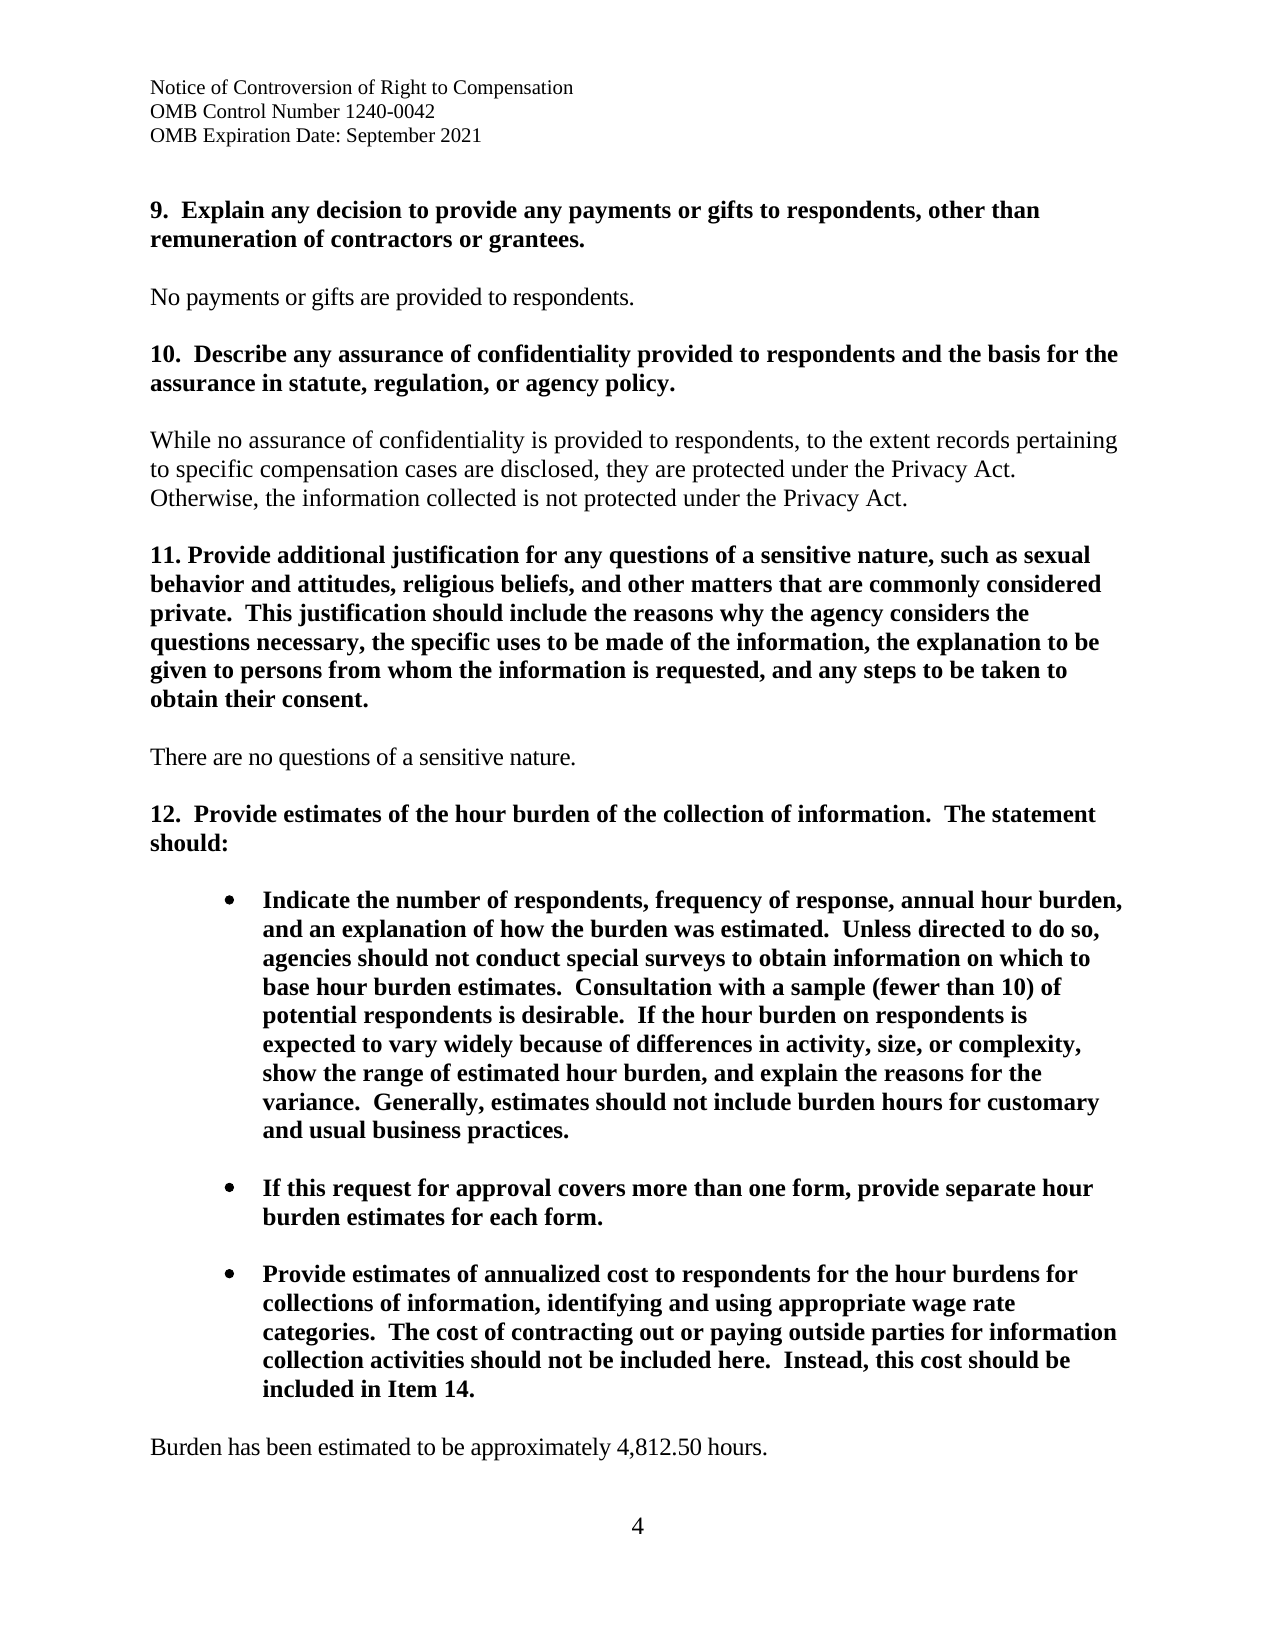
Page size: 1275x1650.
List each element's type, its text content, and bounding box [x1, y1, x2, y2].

text While no assurance of confidentiality is provided to respondents, to the extent records pertaining to specific compensation cases are disclosed, they are protected under the Privacy Act. Otherwise, the information collected is not protected under the Privacy Act. [150, 425, 1125, 512]
text 10. Describe any assurance of confidentiality provided to respondents and the basis for the assurance in statute, regulation, or agency policy. [150, 339, 1125, 397]
list Provide estimates of annualized cost to respondents for the hour burdens for collections of information, identifying and using appropriate wage rate categories. The cost of contracting out or paying outside parties for information collection activities should not be included here. Instead, this cost should be included in Item 14. [225, 1259, 1125, 1403]
text No payments or gifts are provided to respondents. [150, 282, 1125, 310]
text 12. Provide estimates of the hour burden of the collection of information. The statement should: [150, 799, 1125, 857]
list Indicate the number of respondents, frequency of response, annual hour burden, and an explanation of how the burden was estimated. Unless directed to do so, agencies should not conduct special surveys to obtain information on which to base hour burden estimates. Consultation with a sample (fewer than 10) of potential respondents is desirable. If the hour burden on respondents is expected to vary widely because of differences in activity, size, or complexity, show the range of estimated hour burden, and explain the reasons for the variance. Generally, estimates should not include burden hours for customary and usual business practices. [225, 885, 1125, 1144]
text There are no questions of a sensitive nature. [150, 742, 1125, 770]
text 11. Provide additional justification for any questions of a sensitive nature, such as sexual behavior and attitudes, religious beliefs, and other matters that are commonly considered private. This justification should include the reasons why the agency considers the questions necessary, the specific uses to be made of the information, the explanation to be given to persons from whom the information is requested, and any steps to be taken to obtain their consent. [150, 540, 1125, 713]
list If this request for approval covers more than one form, provide separate hour burden estimates for each form. [225, 1173, 1125, 1230]
text Burden has been estimated to be approximately 4,812.50 hours. [150, 1432, 1125, 1460]
text 9. Explain any decision to provide any payments or gifts to respondents, other than remuneration of contractors or grantees. [150, 195, 1125, 253]
